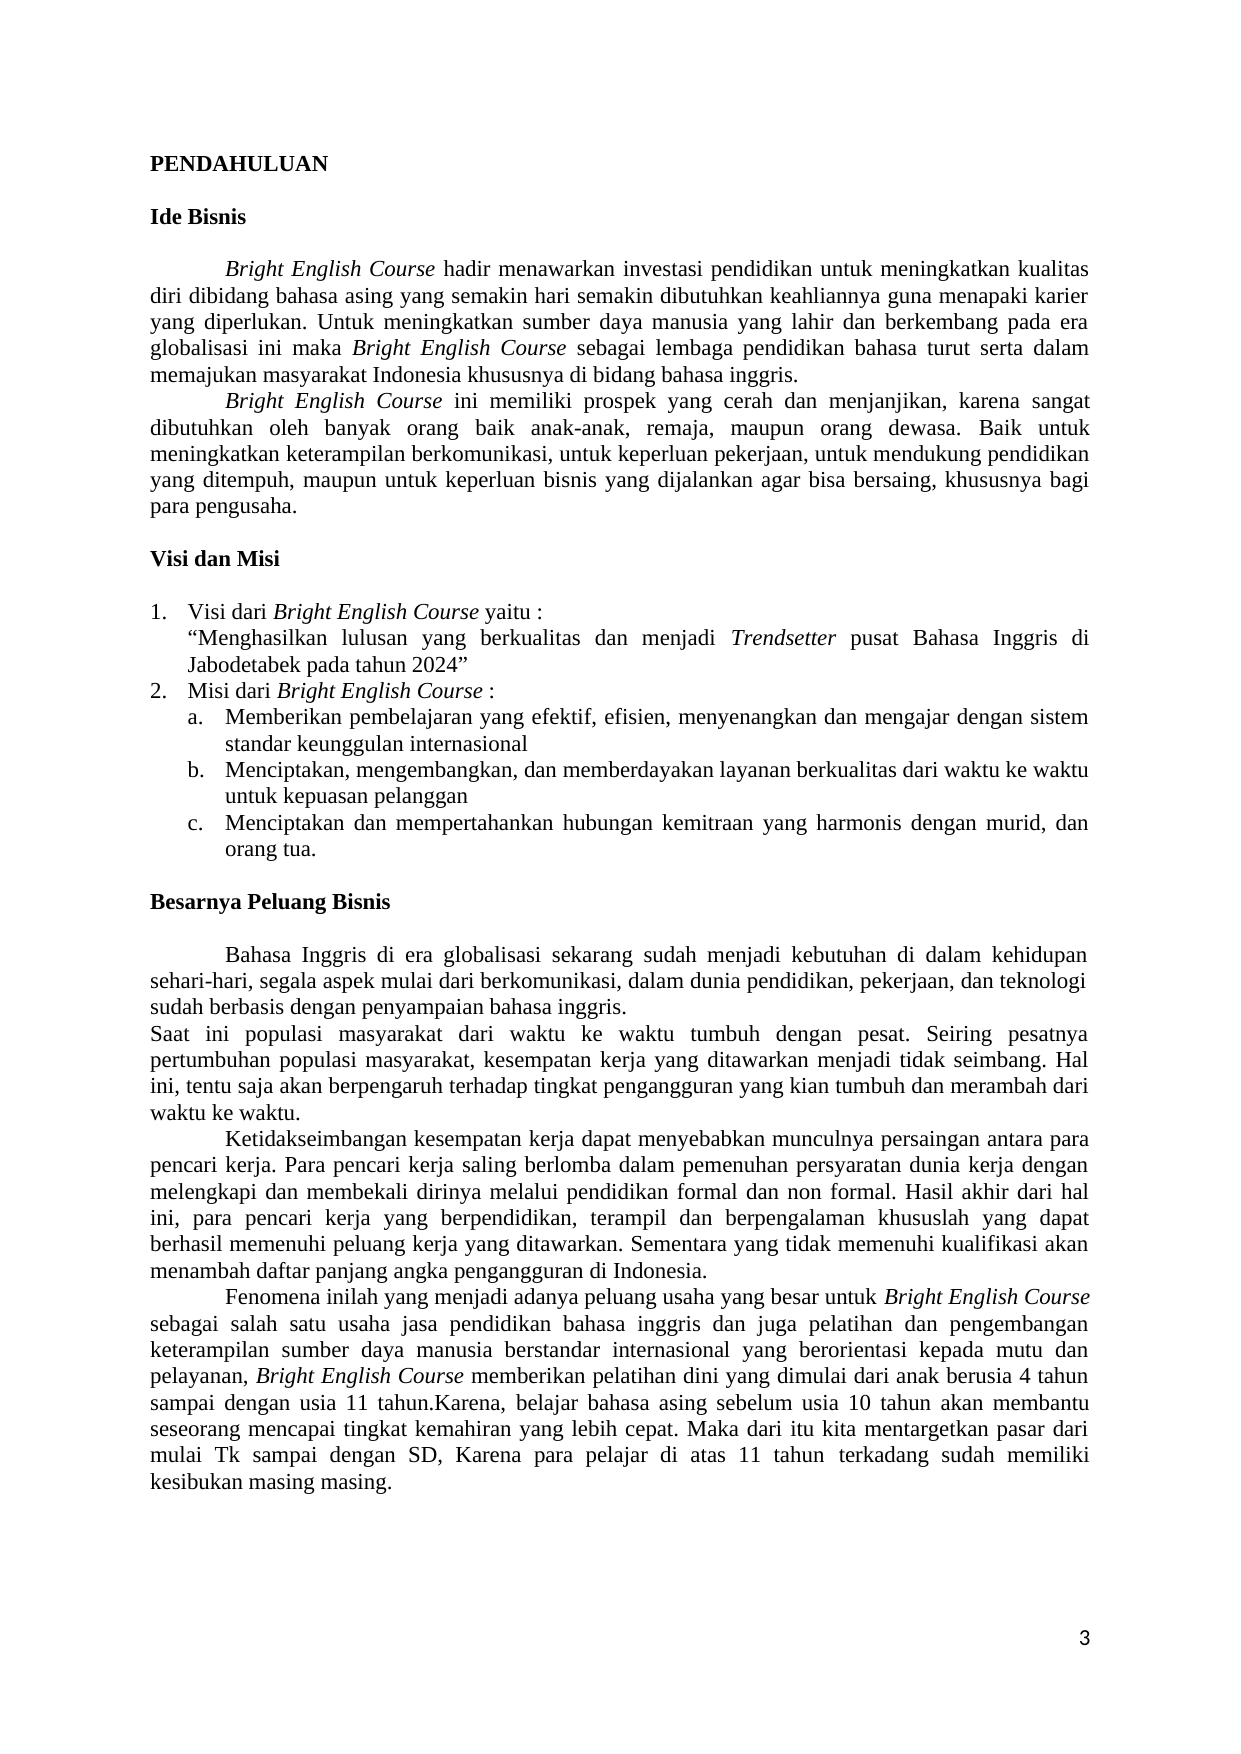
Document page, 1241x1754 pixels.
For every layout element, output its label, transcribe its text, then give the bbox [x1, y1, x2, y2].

list Memberikan pembelajaran yang efektif, efisien, menyenangkan dan mengajar dengan sistem standar keunggulan internasional [187, 703, 1090, 756]
list Saat ini populasi masyarakat dari waktu ke waktu tumbuh dengan pesat. Seiring pesatnya pertumbuhan populasi masyarakat, kesempatan kerja yang ditawarkan menjadi tidak seimbang. Hal ini, tentu saja akan berpengaruh terhadap tingkat pengangguran yang kian tumbuh dan merambah dari waktu ke waktu. [150, 1020, 1090, 1125]
list Visi dan Misi [150, 545, 1090, 572]
list Bright English Course hadir menawarkan investasi pendidikan untuk meningkatkan kualitas diri dibidang bahasa asing yang semakin hari semakin dibutuhkan keahliannya guna menapaki karier yang diperlukan. Untuk meningkatkan sumber daya manusia yang lahir dan berkembang pada era globalisasi ini maka Bright English Course sebagai lembaga pendidikan bahasa turut serta dalam memajukan masyarakat Indonesia khususnya di bidang bahasa inggris. [150, 255, 1090, 387]
list Fenomena inilah yang menjadi adanya peluang usaha yang besar untuk Bright English Course sebagai salah satu usaha jasa pendidikan bahasa inggris dan juga pelatihan dan pengembangan keterampilan sumber daya manusia berstandar internasional yang berorientasi kepada mutu dan pelayanan, Bright English Course memberikan pelatihan dini yang dimulai dari anak berusia 4 tahun sampai dengan usia 11 tahun.Karena, belajar bahasa asing sebelum usia 10 tahun akan membantu seseorang mencapai tingkat kemahiran yang lebih cepat. Maka dari itu kita mentargetkan pasar dari mulai Tk sampai dengan SD, Karena para pelajar di atas 11 tahun terkadang sudah memiliki kesibukan masing masing. [150, 1283, 1090, 1494]
list Ketidakseimbangan kesempatan kerja dapat menyebabkan munculnya persaingan antara para pencari kerja. Para pencari kerja saling berlomba dalam pemenuhan persyaratan dunia kerja dengan melengkapi dan membekali dirinya melalui pendidikan formal dan non formal. Hasil akhir dari hal ini, para pencari kerja yang berpendidikan, terampil dan berpengalaman khususlah yang dapat berhasil memenuhi peluang kerja yang ditawarkan. Sementara yang tidak memenuhi kualifikasi akan menambah daftar panjang angka pengangguran di Indonesia. [150, 1125, 1090, 1283]
list Besarnya Peluang Bisnis [150, 888, 1090, 914]
list Bahasa Inggris di era globalisasi sekarang sudah menjadi kebutuhan di dalam kehidupan sehari-hari, segala aspek mulai dari berkomunikasi, dalam dunia pendidikan, pekerjaan, dan teknologi sudah berbasis dengan penyampaian bahasa inggris. [150, 941, 1088, 1020]
list “Menghasilkan lulusan yang berkualitas dan menjadi Trendsetter pusat Bahasa Inggris di Jabodetabek pada tahun 2024” [187, 624, 1090, 677]
list Bright English Course ini memiliki prospek yang cerah dan menjanjikan, karena sangat dibutuhkan oleh banyak orang baik anak-anak, remaja, maupun orang dewasa. Baik untuk meningkatkan keterampilan berkomunikasi, untuk keperluan pekerjaan, untuk mendukung pendidikan yang ditempuh, maupun untuk keperluan bisnis yang dijalankan agar bisa bersaing, khususnya bagi para pengusaha. [150, 387, 1090, 519]
list Misi dari Bright English Course : [150, 677, 1090, 703]
text Ide Bisnis [150, 203, 1090, 229]
text PENDAHULUAN [150, 150, 1090, 176]
list Visi dari Bright English Course yaitu : [150, 598, 1090, 624]
list Menciptakan dan mempertahankan hubungan kemitraan yang harmonis dengan murid, dan orang tua. [187, 809, 1090, 862]
list Menciptakan, mengembangkan, dan memberdayakan layanan berkualitas dari waktu ke waktu untuk kepuasan pelanggan [187, 756, 1090, 809]
